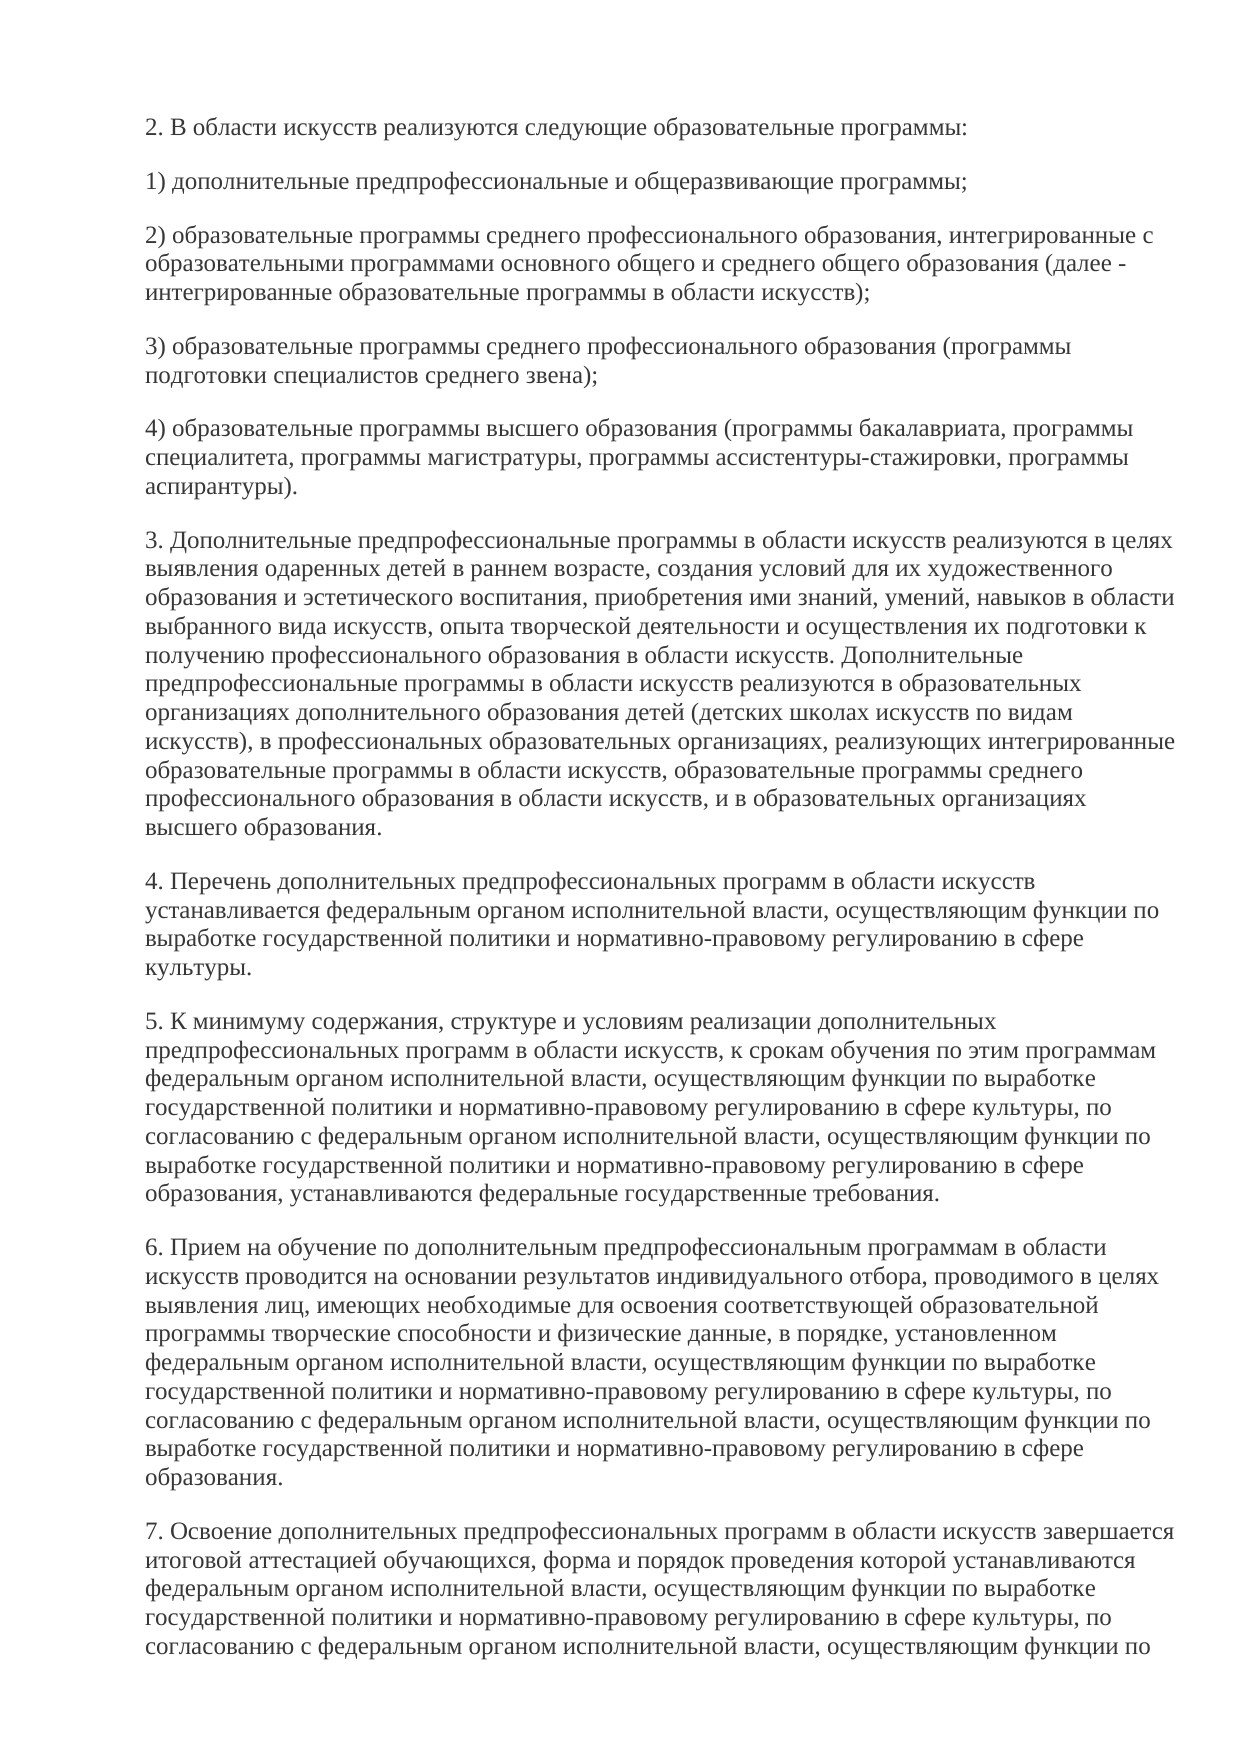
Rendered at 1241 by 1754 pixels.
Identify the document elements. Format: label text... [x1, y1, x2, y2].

text 5. К минимуму содержания, структуре и условиям реализации дополнительных предпрофессиональных программ в области искусств, к срокам обучения по этим программам федеральным органом исполнительной власти, осуществляющим функции по выработке государственной политики и нормативно-правовому регулированию в сфере культуры, по согласованию с федеральным органом исполнительной власти, осуществляющим функции по выработке государственной политики и нормативно-правовому регулированию в сфере образования, устанавливаются федеральные государственные требования. [145, 1006, 1181, 1207]
text 2) образовательные программы среднего профессионального образования, интегрированные с образовательными программами основного общего и среднего общего образования (далее - интегрированные образовательные программы в области искусств); [145, 220, 1181, 306]
text 4. Перечень дополнительных предпрофессиональных программ в области искусств устанавливается федеральным органом исполнительной власти, осуществляющим функции по выработке государственной политики и нормативно-правовому регулированию в сфере культуры. [145, 866, 1181, 981]
text 4) образовательные программы высшего образования (программы бакалавриата, программы специалитета, программы магистратуры, программы ассистентуры-стажировки, программы аспирантуры). [145, 413, 1181, 500]
text 1) дополнительные предпрофессиональные и общеразвивающие программы; [145, 166, 1181, 195]
text 6. Прием на обучение по дополнительным предпрофессиональным программам в области искусств проводится на основании результатов индивидуального отбора, проводимого в целях выявления лиц, имеющих необходимые для освоения соответствующей образовательной программы творческие способности и физические данные, в порядке, установленном федеральным органом исполнительной власти, осуществляющим функции по выработке государственной политики и нормативно-правовому регулированию в сфере культуры, по согласованию с федеральным органом исполнительной власти, осуществляющим функции по выработке государственной политики и нормативно-правовому регулированию в сфере образования. [145, 1232, 1181, 1491]
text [145, 1516, 1181, 1660]
text 2. В области искусств реализуются следующие образовательные программы: [145, 112, 1181, 141]
text 3. Дополнительные предпрофессиональные программы в области искусств реализуются в целях выявления одаренных детей в раннем возрасте, создания условий для их художественного образования и эстетического воспитания, приобретения ими знаний, умений, навыков в области выбранного вида искусств, опыта творческой деятельности и осуществления их подготовки к получению профессионального образования в области искусств. Дополнительные предпрофессиональные программы в области искусств реализуются в образовательных организациях дополнительного образования детей (детских школах искусств по видам искусств), в профессиональных образовательных организациях, реализующих интегрированные образовательные программы в области искусств, образовательные программы среднего профессионального образования в области искусств, и в образовательных организациях высшего образования. [145, 525, 1181, 841]
text 3) образовательные программы среднего профессионального образования (программы подготовки специалистов среднего звена); [145, 331, 1181, 388]
